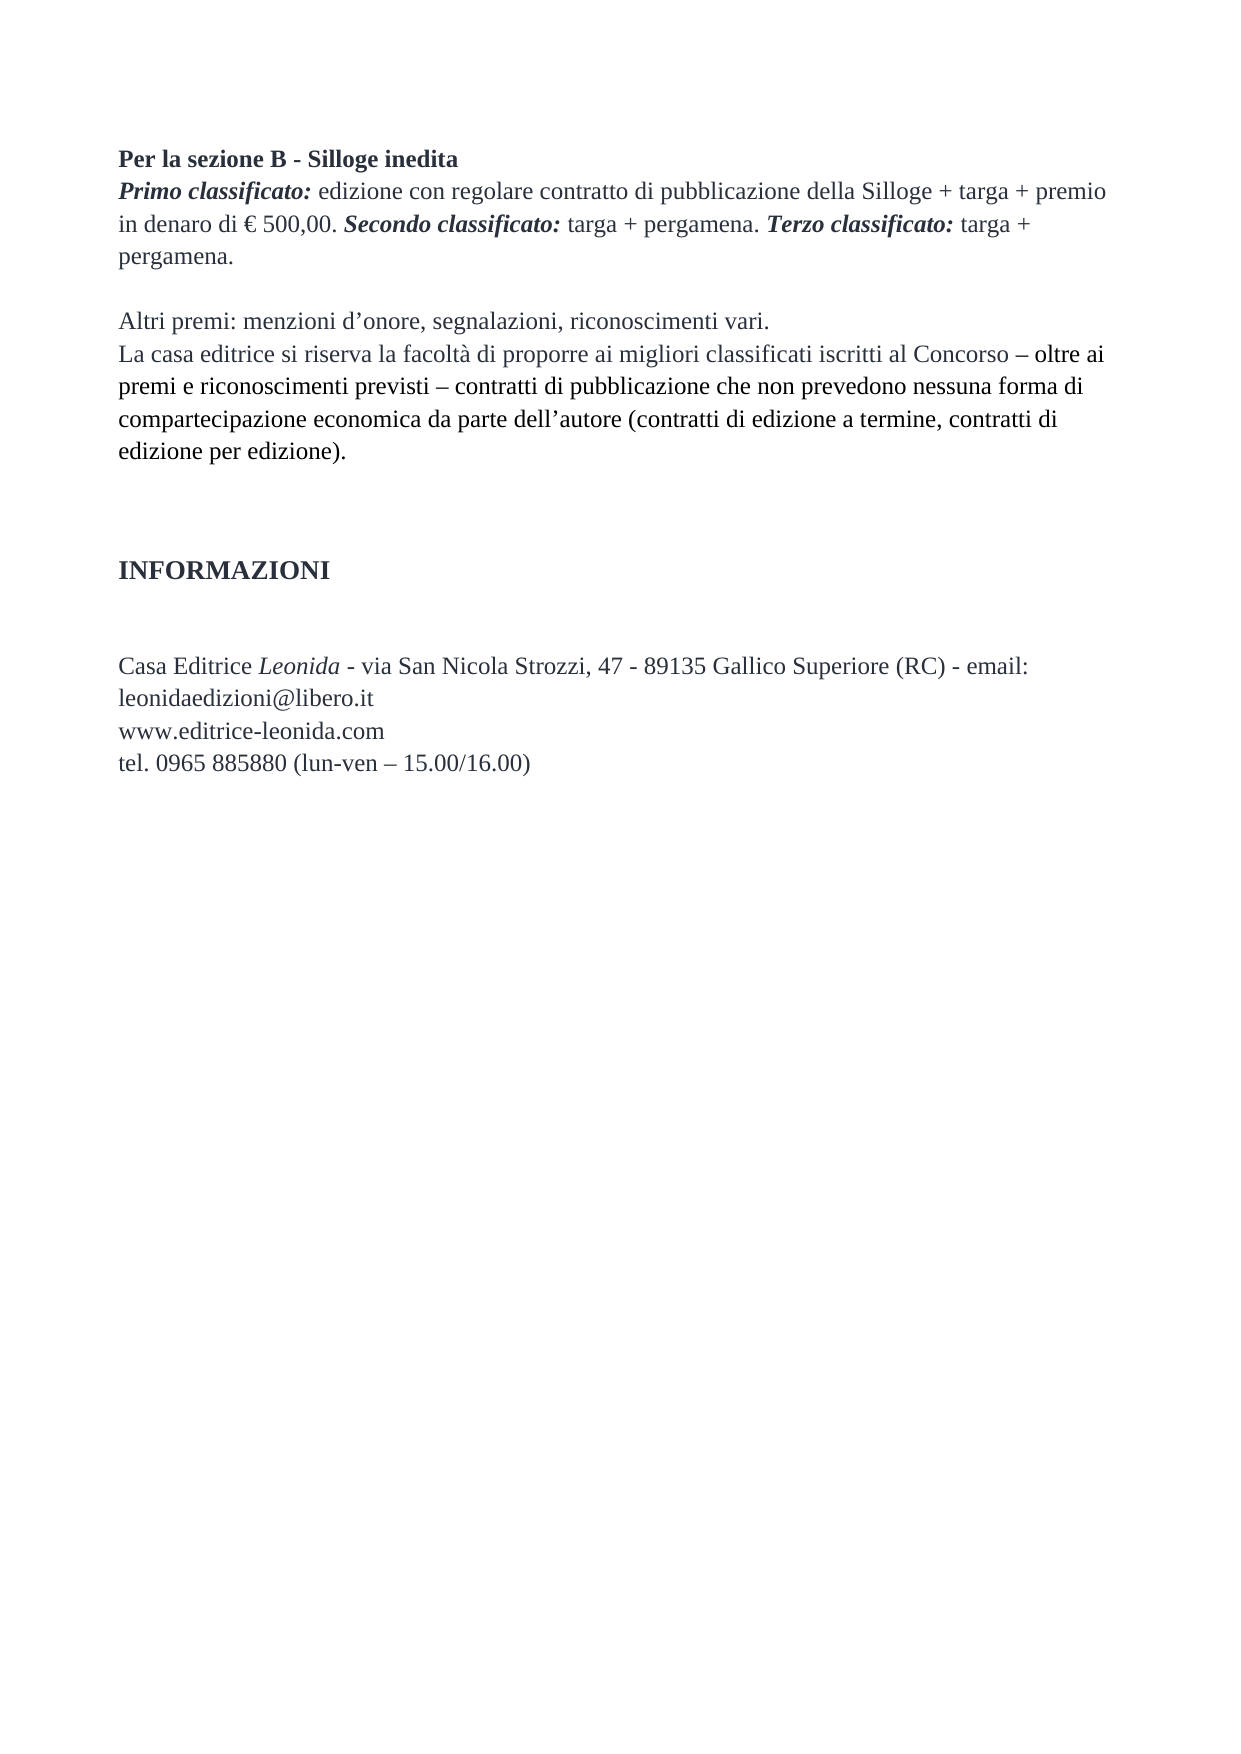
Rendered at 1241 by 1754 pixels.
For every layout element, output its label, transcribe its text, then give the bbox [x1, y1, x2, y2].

text INFORMAZIONI [118, 554, 1122, 586]
text tel. 0965 885880 (lun-ven – 15.00/16.00) [118, 745, 1122, 777]
text La casa editrice si riserva la facoltà di proporre ai migliori classificati iscritti al Concorso – oltre ai premi e riconoscimenti previsti – contratti di pubblicazione che non prevedono nessuna forma di compartecipazione economica da parte dell’autore (contratti di edizione a termine, contratti di edizione per edizione). [118, 335, 1122, 465]
text Casa Editrice Leonida - via San Nicola Strozzi, 47 - 89135 Gallico Superiore (RC) - email: leonidaedizioni@libero.it www.editrice-leonida.com [118, 647, 1122, 745]
text Per la sezione B - Silloge inedita Primo classificato: edizione con regolare contratto di pubblicazione della Silloge + targa + premio in denaro di € 500,00. Secondo classificato: targa + pergamena. Terzo classificato: targa + pergamena. [118, 140, 1122, 270]
text Altri premi: menzioni d’onore, segnalazioni, riconoscimenti vari. [118, 302, 1122, 335]
